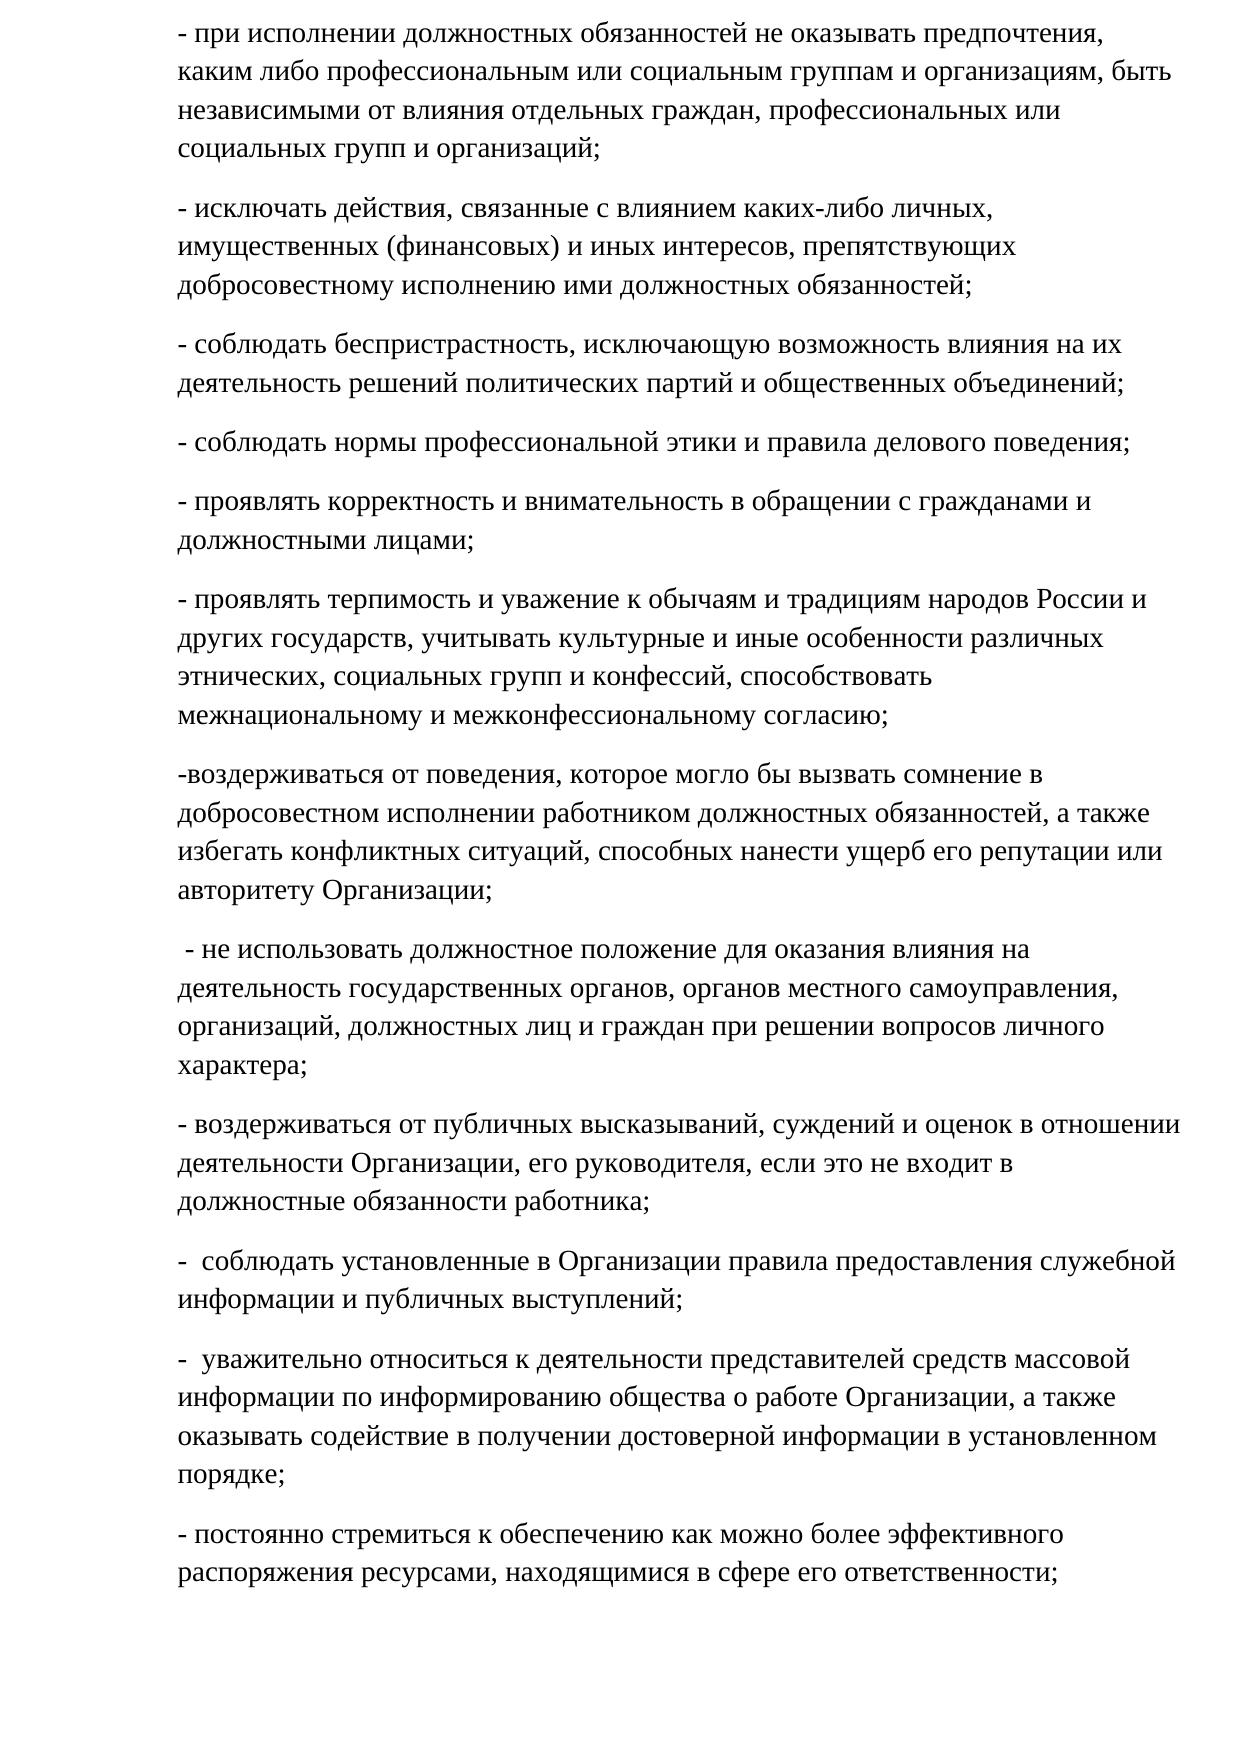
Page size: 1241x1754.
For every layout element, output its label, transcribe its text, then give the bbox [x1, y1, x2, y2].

text -воздерживаться от поведения, которое могло бы вызвать сомнение в добросовестном исполнении работником должностных обязанностей, а также избегать конфликтных ситуаций, способных нанести ущерб его репутации или авторитету Организации; [177, 756, 1181, 906]
text - воздерживаться от публичных высказываний, суждений и оценок в отношении деятельности Организации, его руководителя, если это не входит в должностные обязанности работника; [177, 1106, 1181, 1217]
text - соблюдать установленные в Организации правила предоставления служебной информации и публичных выступлений; [177, 1243, 1181, 1315]
text - уважительно относиться к деятельности представителей средств массовой информации по информированию общества о работе Организации, а также оказывать содействие в получении достоверной информации в установленном порядке; [177, 1341, 1181, 1490]
text - не использовать должностное положение для оказания влияния на деятельность государственных органов, органов местного самоуправления, организаций, должностных лиц и граждан при решении вопросов личного характера; [177, 931, 1181, 1081]
text - проявлять корректность и внимательность в обращении с гражданами и должностными лицами; [177, 483, 1181, 556]
text - соблюдать нормы профессиональной этики и правила делового поведения; [177, 424, 1181, 458]
text - соблюдать беспристрастность, исключающую возможность влияния на их деятельность решений политических партий и общественных объединений; [177, 326, 1181, 398]
text - проявлять терпимость и уважение к обычаям и традициям народов России и других государств, учитывать культурные и иные особенности различных этнических, социальных групп и конфессий, способствовать межнациональному и межконфессиональному согласию; [177, 581, 1181, 731]
text - при исполнении должностных обязанностей не оказывать предпочтения, каким либо профессиональным или социальным группам и организациям, быть независимыми от влияния отдельных граждан, профессиональных или социальных групп и организаций; [177, 15, 1181, 164]
text - постоянно стремиться к обеспечению как можно более эффективного распоряжения ресурсами, находящимися в сфере его ответственности; [177, 1516, 1181, 1588]
text - исключать действия, связанные с влиянием каких-либо личных, имущественных (финансовых) и иных интересов, препятствующих добросовестному исполнению ими должностных обязанностей; [177, 190, 1181, 300]
